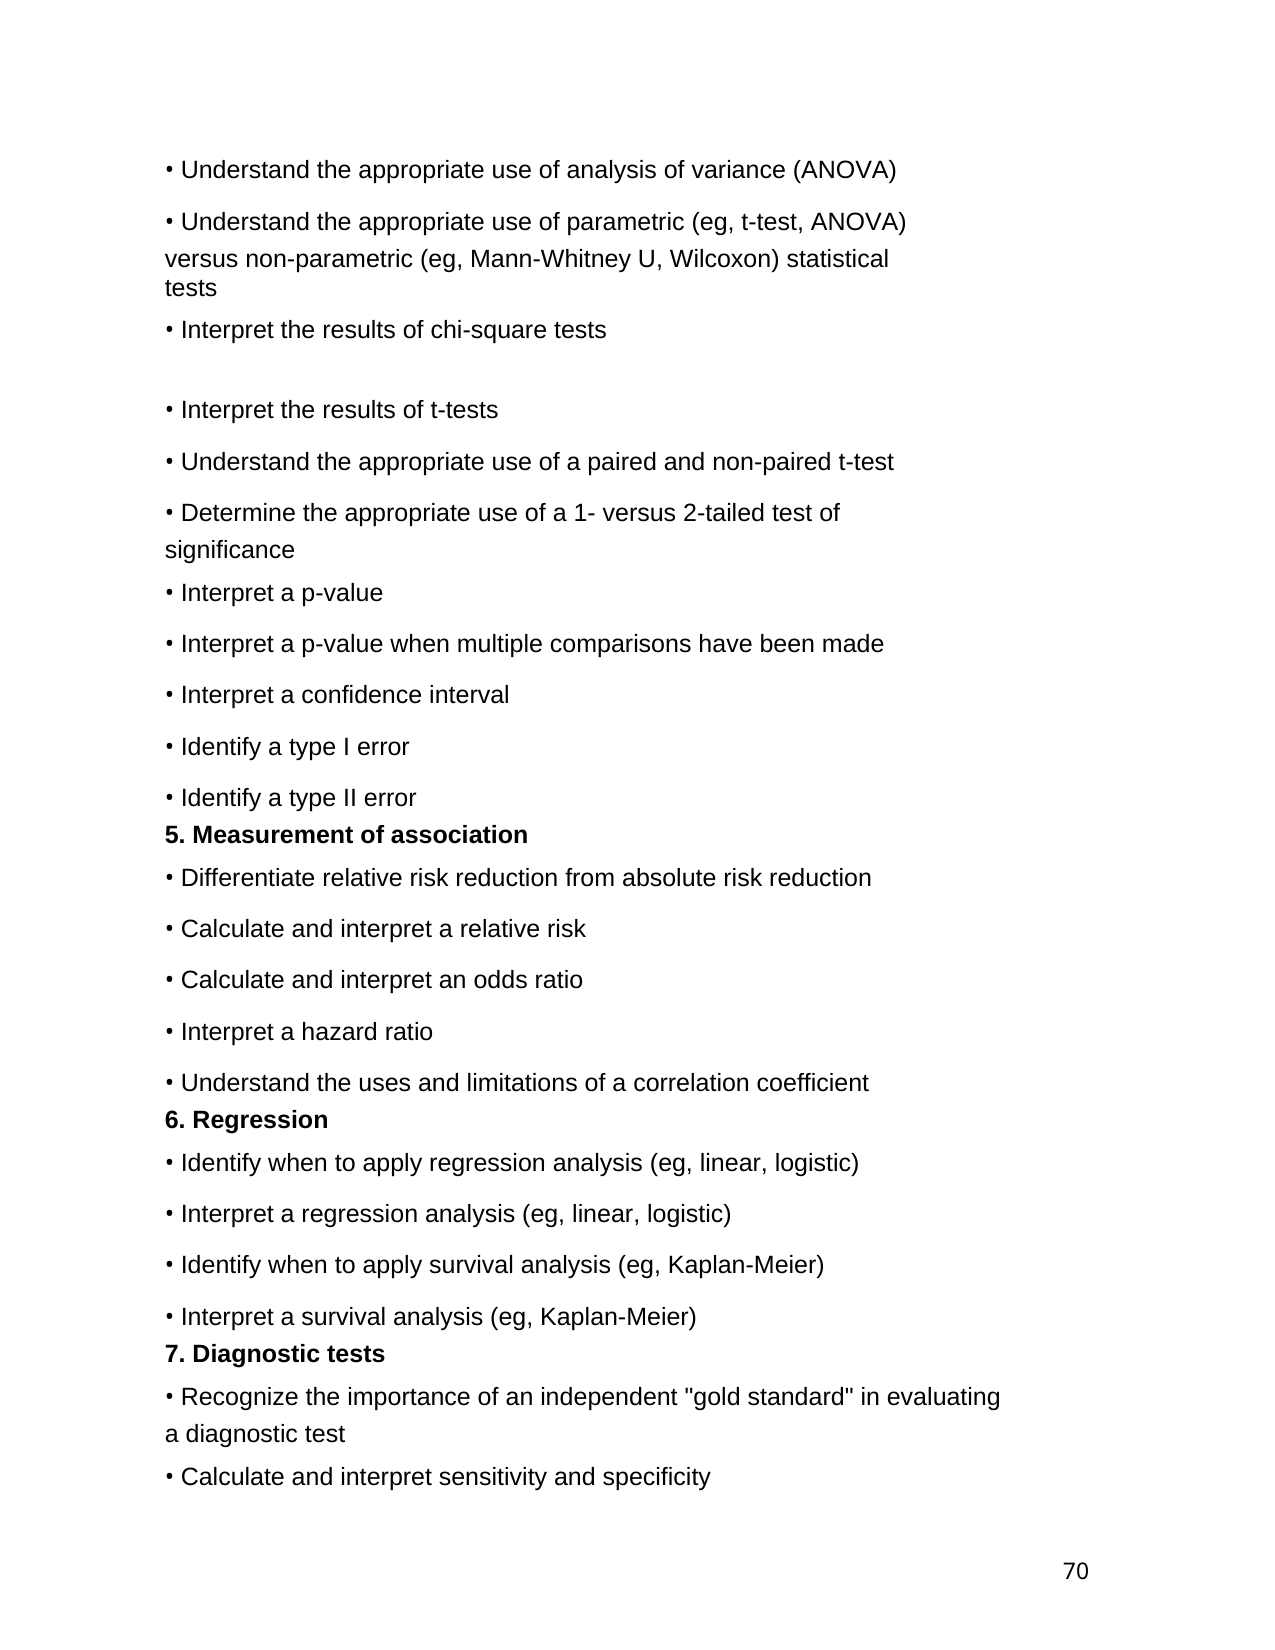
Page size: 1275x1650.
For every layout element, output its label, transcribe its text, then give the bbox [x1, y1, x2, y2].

text • Determine the appropriate use of a 1- versus 2-tailed test of [164, 484, 1110, 535]
text 7. Diagnostic tests [164, 1339, 1110, 1368]
text • Interpret a p-value [164, 564, 1110, 615]
text • Interpret a hazard ratio [164, 1003, 1110, 1054]
text • Understand the appropriate use of a paired and non-paired t-test [164, 433, 1110, 484]
text • Identify when to apply survival analysis (eg, Kaplan-Meier) [164, 1237, 1110, 1288]
text • Calculate and interpret an odds ratio [164, 952, 1110, 1003]
text • Calculate and interpret sensitivity and specificity [164, 1448, 1110, 1499]
text • Identify a type I error [164, 718, 1110, 769]
text versus non-parametric (eg, Mann-Whitney U, Wilcoxon) statistical [164, 244, 1110, 273]
text • Interpret a confidence interval [164, 667, 1110, 718]
text • Recognize the importance of an independent "gold standard" in evaluating [164, 1368, 1110, 1419]
text • Interpret the results of chi-square tests [164, 302, 1110, 353]
text • Identify when to apply regression analysis (eg, linear, logistic) [164, 1134, 1110, 1185]
text • Differentiate relative risk reduction from absolute risk reduction [164, 849, 1110, 900]
text • Interpret a p-value when multiple comparisons have been made [164, 615, 1110, 667]
text 6. Regression [164, 1105, 1110, 1134]
text • Understand the uses and limitations of a correlation coefficient [164, 1054, 1110, 1105]
text a diagnostic test [164, 1419, 1110, 1448]
text • Identify a type II error [164, 769, 1110, 820]
text 5. Measurement of association [164, 820, 1110, 849]
text • Interpret a regression analysis (eg, linear, logistic) [164, 1185, 1110, 1237]
text • Calculate and interpret a relative risk [164, 900, 1110, 952]
text • Interpret a survival analysis (eg, Kaplan-Meier) [164, 1288, 1110, 1339]
text • Understand the appropriate use of analysis of variance (ANOVA) [164, 142, 1110, 193]
text • Understand the appropriate use of parametric (eg, t-test, ANOVA) [164, 193, 1110, 244]
text • Interpret the results of t-tests [164, 382, 1110, 433]
text significance [164, 535, 1110, 564]
text tests [164, 273, 1110, 302]
